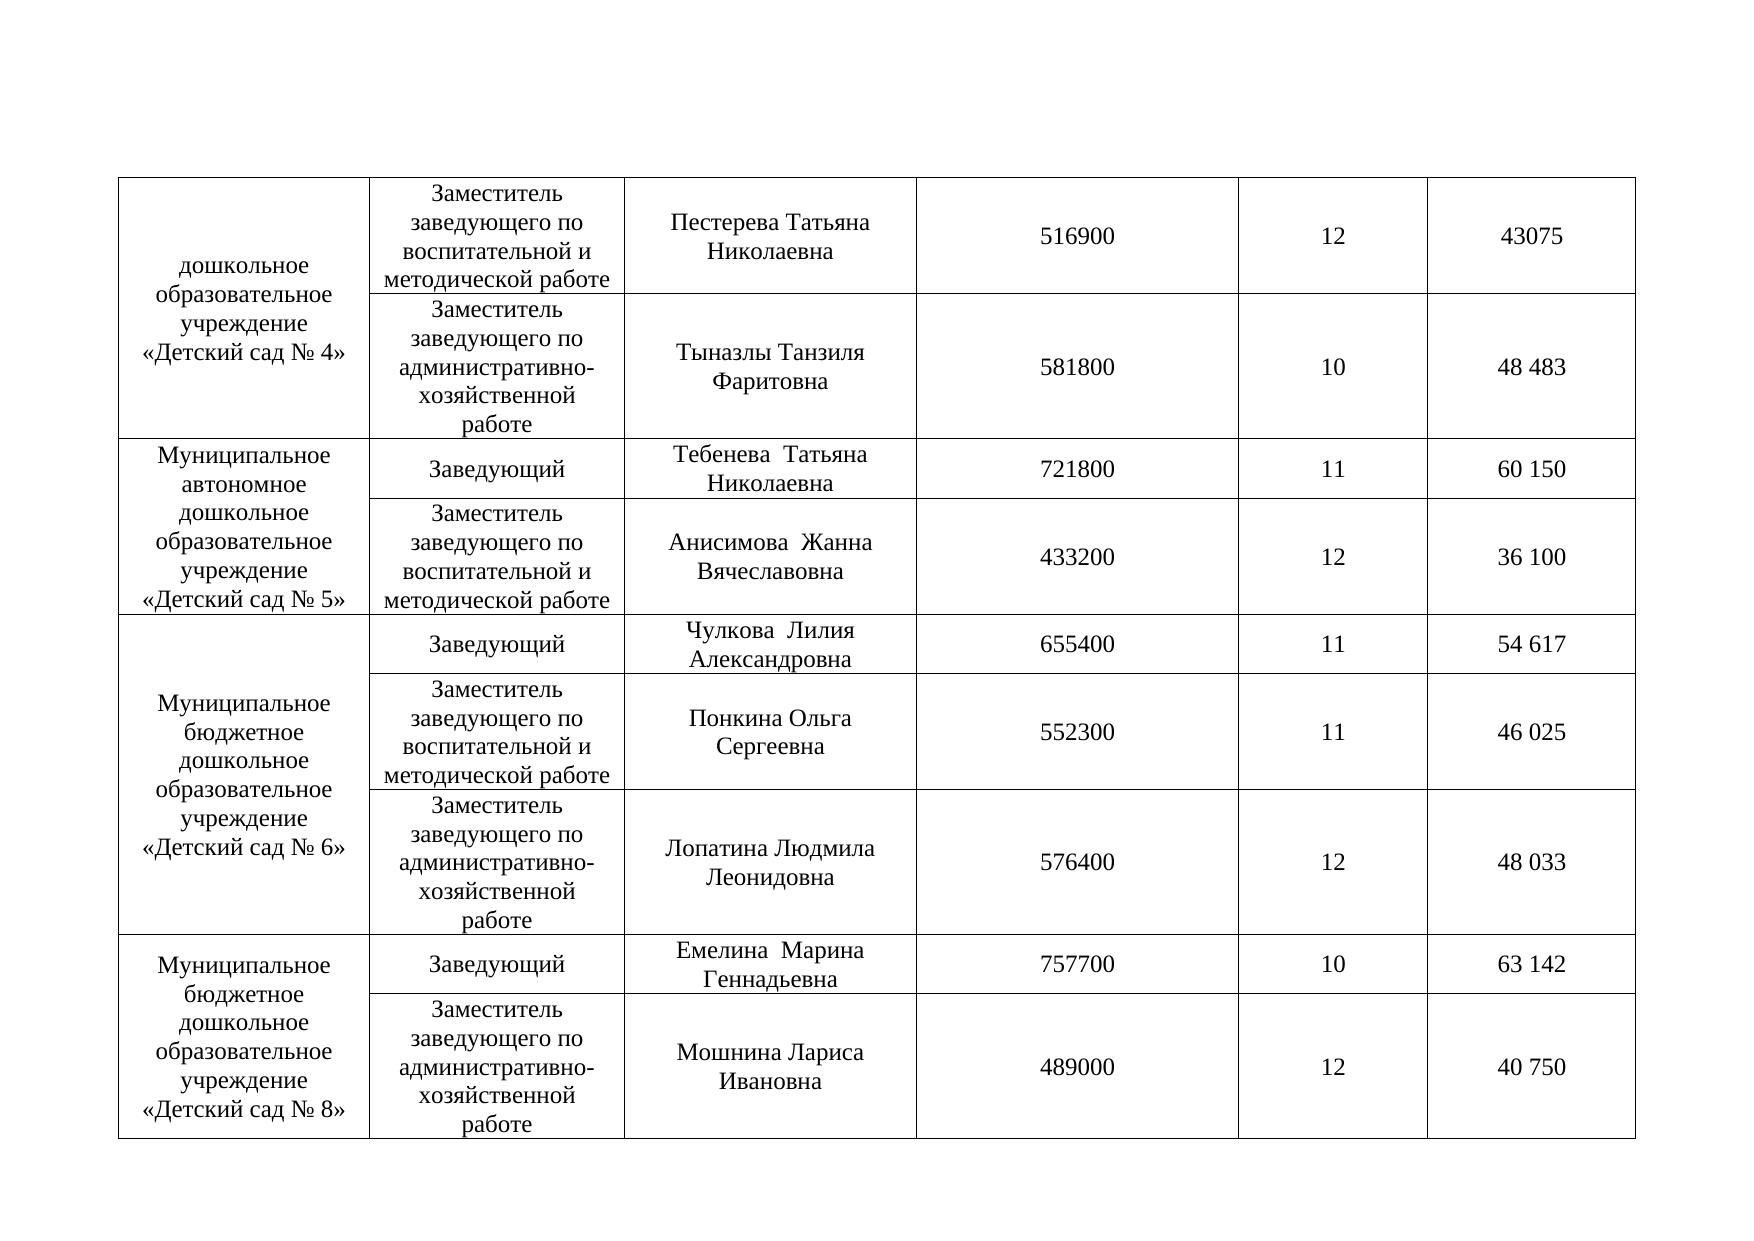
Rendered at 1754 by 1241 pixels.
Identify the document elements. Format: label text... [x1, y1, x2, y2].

table_cell 489000 [917, 994, 1238, 1138]
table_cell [370, 178, 624, 293]
table_cell Пестерева Татьяна Николаевна [625, 178, 916, 293]
table_cell 655400 [917, 615, 1238, 673]
table_cell 433200 [917, 499, 1238, 613]
table_cell Лопатина Людмила Леонидовна [625, 790, 916, 934]
table_cell 757700 [917, 935, 1238, 993]
table_cell Анисимова Жанна Вячеславовна [625, 499, 916, 613]
table_cell Мошнина Лариса Ивановна [625, 994, 916, 1138]
table_cell Чулкова Лилия Александровна [625, 615, 916, 673]
table_cell Заместитель заведующего по административно-хозяйственной работе [370, 994, 624, 1138]
table_cell 12 [1239, 790, 1427, 934]
table_cell Тебенева Татьяна Николаевна [625, 439, 916, 497]
table_cell 581800 [917, 294, 1238, 438]
table_cell 10 [1239, 935, 1427, 993]
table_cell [119, 178, 369, 438]
table_cell 36 100 [1428, 499, 1635, 613]
table_cell 46 025 [1428, 674, 1635, 789]
table_cell 516900 [917, 178, 1238, 293]
table_cell 54 617 [1428, 615, 1635, 673]
table_cell Заместитель заведующего по административно-хозяйственной работе [370, 790, 624, 934]
table_cell Заведующий [370, 935, 624, 993]
table_cell Муниципальное бюджетное дошкольное образовательное учреждение «Детский сад № 8» [119, 935, 369, 1138]
table_cell 10 [1239, 294, 1427, 438]
table_cell Понкина Ольга Сергеевна [625, 674, 916, 789]
table_cell 11 [1239, 439, 1427, 497]
table_cell Тыназлы Танзиля Фаритовна [625, 294, 916, 438]
table_cell 552300 [917, 674, 1238, 789]
table_cell 48 033 [1428, 790, 1635, 934]
table_cell Муниципальное бюджетное дошкольное образовательное учреждение «Детский сад № 6» [119, 615, 369, 934]
table_cell Емелина Марина Геннадьевна [625, 935, 916, 993]
table_cell 721800 [917, 439, 1238, 497]
table_cell 12 [1239, 994, 1427, 1138]
table_cell 576400 [917, 790, 1238, 934]
table_cell 11 [1239, 615, 1427, 673]
table_cell Заведующий [370, 615, 624, 673]
table_cell 60 150 [1428, 439, 1635, 497]
table_cell 43075 [1428, 178, 1635, 293]
table_cell 48 483 [1428, 294, 1635, 438]
table_cell Муниципальное автономное дошкольное образовательное учреждение «Детский сад № 5» [119, 439, 369, 613]
table_cell Заведующий [370, 439, 624, 497]
table_cell Заместитель заведующего по административно-хозяйственной работе [370, 294, 624, 438]
table_cell 40 750 [1428, 994, 1635, 1138]
table_cell 63 142 [1428, 935, 1635, 993]
table_cell Заместитель заведующего по воспитательной и методической работе [370, 674, 624, 789]
table_cell Заместитель заведующего по воспитательной и методической работе [370, 499, 624, 613]
table_cell 12 [1239, 178, 1427, 293]
table_cell 12 [1239, 499, 1427, 613]
table_cell 11 [1239, 674, 1427, 789]
